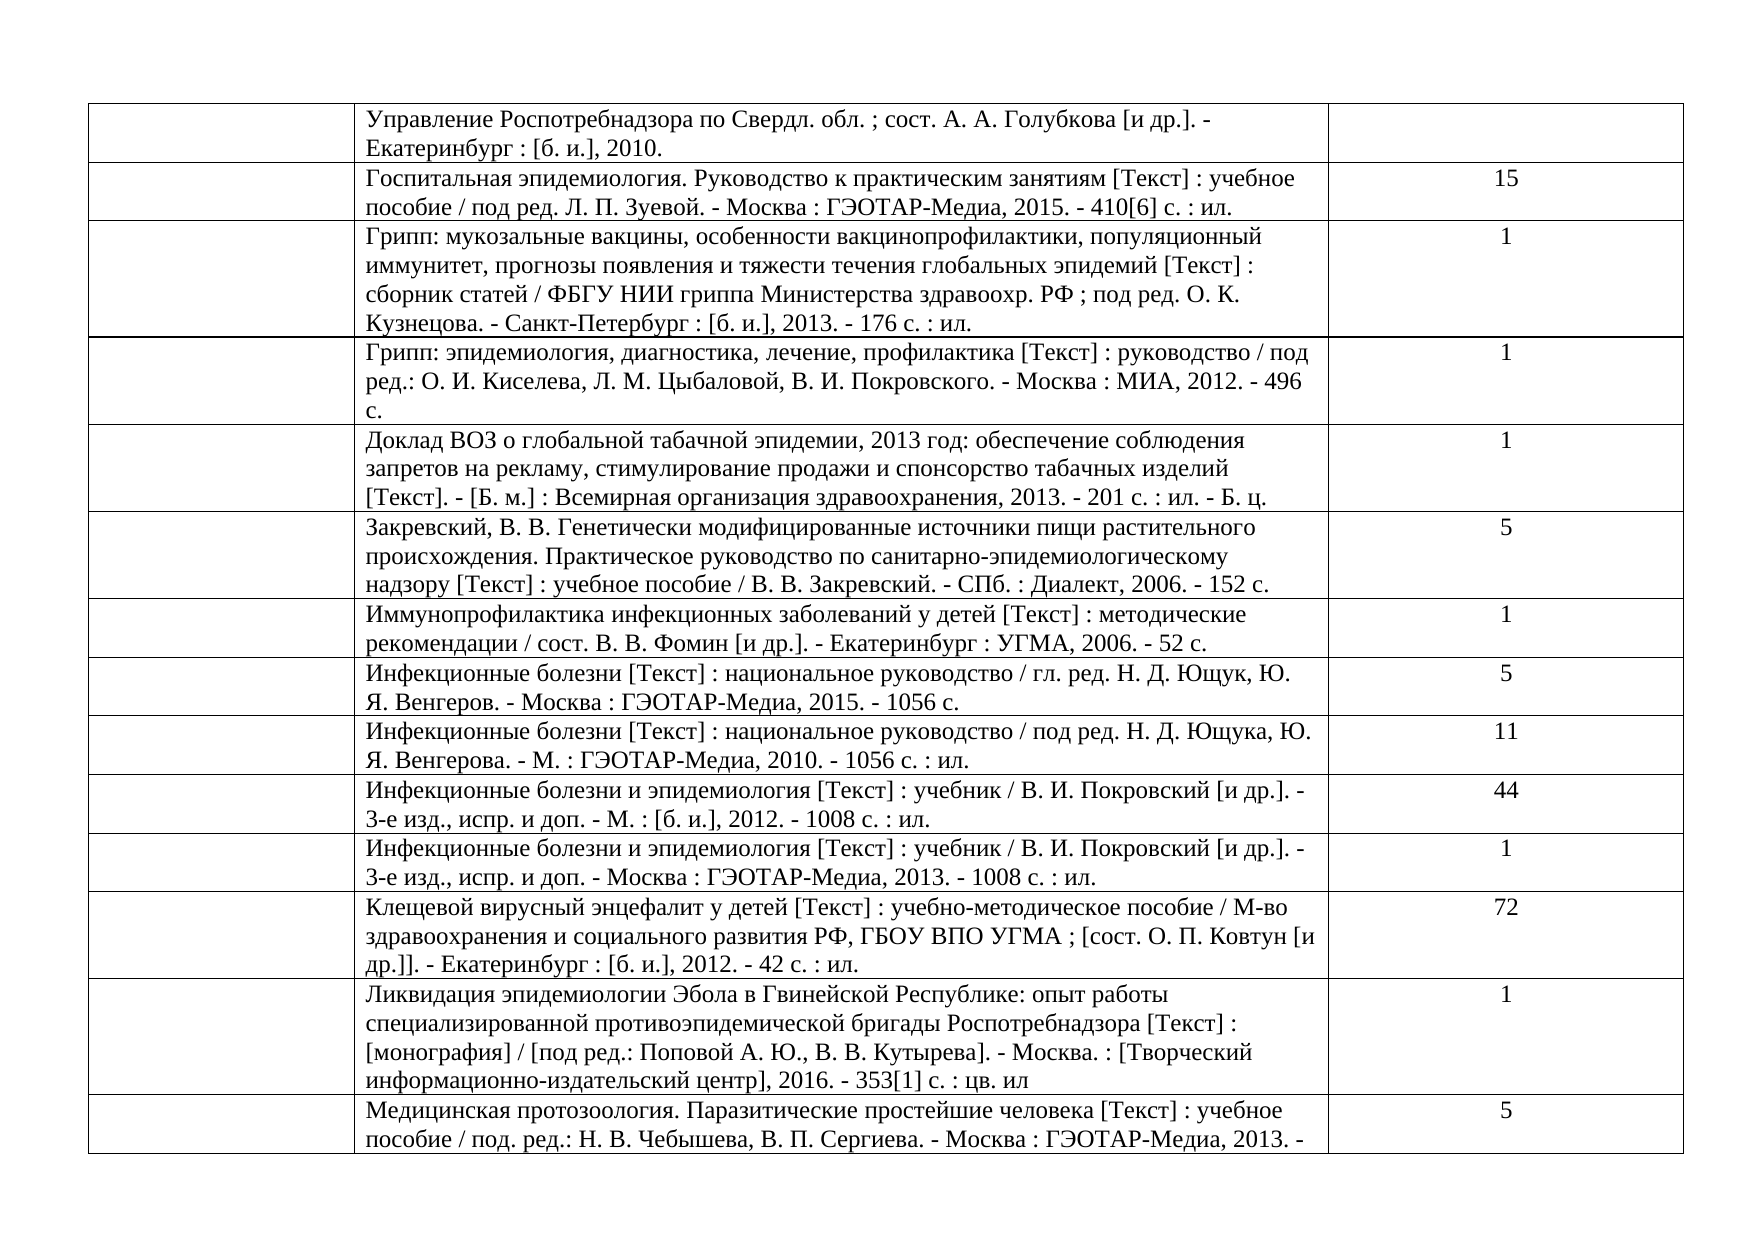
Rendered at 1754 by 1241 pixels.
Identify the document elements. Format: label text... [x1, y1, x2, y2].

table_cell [355, 104, 1328, 162]
table_cell Ликвидация эпидемиологии Эбола в Гвинейской Республике: опыт работы специализированной противоэпидемической бригады Роспотребнадзора [Текст] : [монография] / [под ред.: Поповой А. Ю., В. В. Кутырева]. - Москва. : [Творческий информационно-издательский центр], 2016. - 353[1] с. : цв. ил [355, 979, 1328, 1094]
table_cell 5 [1329, 658, 1683, 715]
table_cell [89, 892, 354, 978]
table_cell 1 [1329, 221, 1683, 336]
table_cell 72 [1329, 892, 1683, 978]
table_cell 11 [1329, 716, 1683, 774]
table_cell [89, 512, 354, 598]
table_cell [89, 221, 354, 336]
table_cell Доклад ВОЗ о глобальной табачной эпидемии, 2013 год: обеспечение соблюдения запретов на рекламу, стимулирование продажи и спонсорство табачных изделий [Текст]. - [Б. м.] : Всемирная организация здравоохранения, 2013. - 201 с. : ил. - Б. ц. [355, 425, 1328, 511]
table_cell [89, 834, 354, 891]
table_cell 20 [1329, 104, 1683, 162]
table_cell Госпитальная эпидемиология. Руководство к практическим занятиям [Текст] : учебное пособие / под ред. Л. П. Зуевой. - Москва : ГЭОТАР-Медиа, 2015. - 410[6] с. : ил. [355, 163, 1328, 220]
table_cell Инфекционные болезни и эпидемиология [Текст] : учебник / В. И. Покровский [и др.]. - 3-е изд., испр. и доп. - М. : [б. и.], 2012. - 1008 с. : ил. [355, 775, 1328, 832]
table_cell [89, 425, 354, 511]
table_cell Грипп: эпидемиология, диагностика, лечение, профилактика [Текст] : руководство / под ред.: О. И. Киселева, Л. М. Цыбаловой, В. И. Покровского. - Москва : МИА, 2012. - 496 с. [355, 338, 1328, 424]
table_cell [89, 716, 354, 774]
table_cell [89, 338, 354, 424]
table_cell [355, 1095, 1328, 1153]
table_cell Инфекционные болезни [Текст] : национальное руководство / гл. ред. Н. Д. Ющук, Ю. Я. Венгеров. - Москва : ГЭОТАР-Медиа, 2015. - 1056 с. [355, 658, 1328, 715]
table_cell 1 [1329, 979, 1683, 1094]
table_cell Закревский, В. В. Генетически модифицированные источники пищи растительного происхождения. Практическое руководство по санитарно-эпидемиологическому надзору [Текст] : учебное пособие / В. В. Закревский. - СПб. : Диалект, 2006. - 152 с. [355, 512, 1328, 598]
table_cell 5 [1329, 512, 1683, 598]
table_cell 5 [1329, 1095, 1683, 1153]
table_cell Клещевой вирусный энцефалит у детей [Текст] : учебно-методическое пособие / М-во здравоохранения и социального развития РФ, ГБОУ ВПО УГМА ; [сост. О. П. Ковтун [и др.]]. - Екатеринбург : [б. и.], 2012. - 42 с. : ил. [355, 892, 1328, 978]
table_cell 1 [1329, 599, 1683, 657]
table_cell 1 [1329, 338, 1683, 424]
table_cell [89, 599, 354, 657]
table_cell Инфекционные болезни и эпидемиология [Текст] : учебник / В. И. Покровский [и др.]. - 3-е изд., испр. и доп. - Москва : ГЭОТАР-Медиа, 2013. - 1008 с. : ил. [355, 834, 1328, 891]
table_cell Грипп: мукозальные вакцины, особенности вакцинопрофилактики, популяционный иммунитет, прогнозы появления и тяжести течения глобальных эпидемий [Текст] : сборник статей / ФБГУ НИИ гриппа Министерства здравоохр. РФ ; под ред. О. К. Кузнецова. - Санкт-Петербург : [б. и.], 2013. - 176 с. : ил. [355, 221, 1328, 336]
table_cell [89, 979, 354, 1094]
table_cell Инфекционные болезни [Текст] : национальное руководство / под ред. Н. Д. Ющука, Ю. Я. Венгерова. - М. : ГЭОТАР-Медиа, 2010. - 1056 с. : ил. [355, 716, 1328, 774]
table_cell [89, 775, 354, 832]
table_cell 1 [1329, 425, 1683, 511]
table_cell [89, 658, 354, 715]
table_cell [89, 1095, 354, 1153]
table_cell Иммунопрофилактика инфекционных заболеваний у детей [Текст] : методические рекомендации / сост. В. В. Фомин [и др.]. - Екатеринбург : УГМА, 2006. - 52 с. [355, 599, 1328, 657]
table_cell [89, 163, 354, 220]
table_cell 44 [1329, 775, 1683, 832]
table_cell 15 [1329, 163, 1683, 220]
table_cell [89, 104, 354, 162]
table_cell 1 [1329, 834, 1683, 891]
